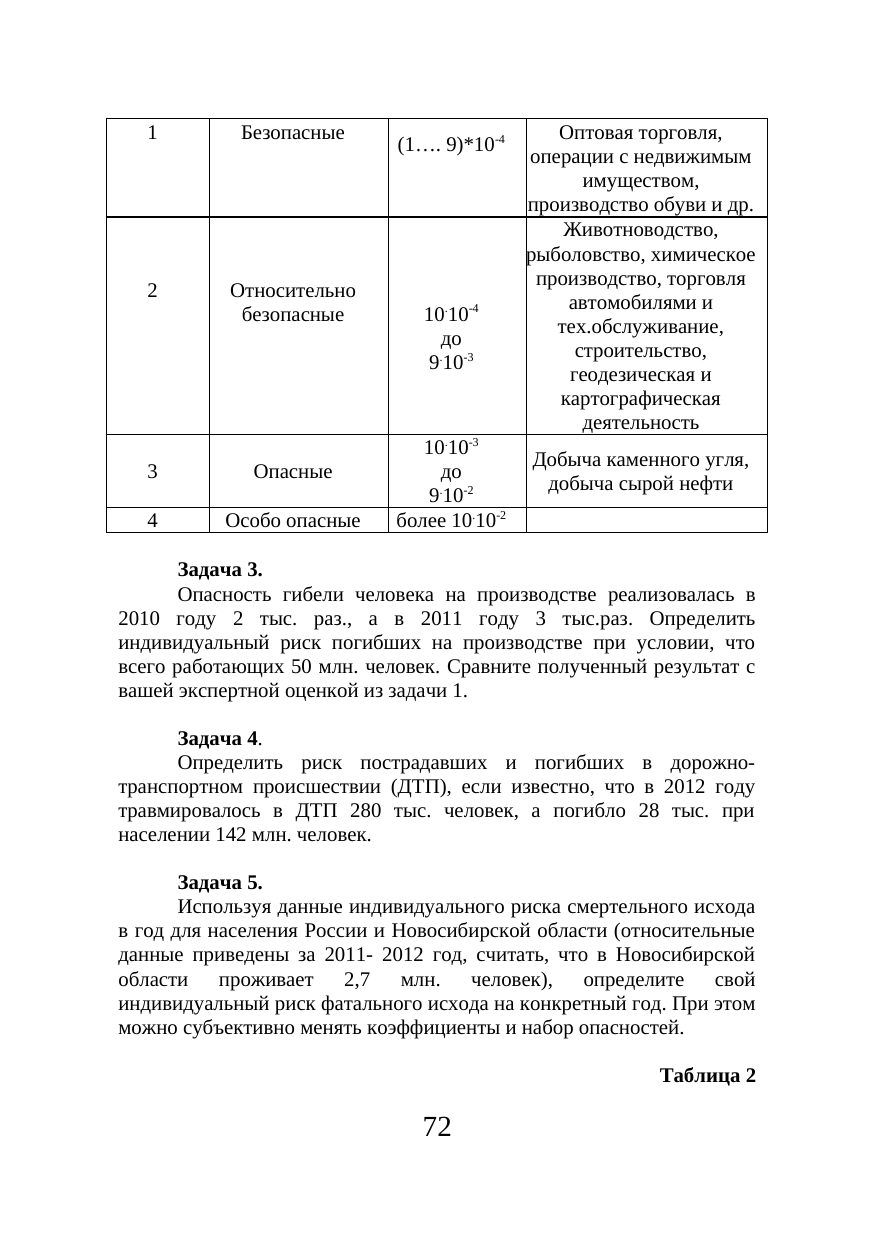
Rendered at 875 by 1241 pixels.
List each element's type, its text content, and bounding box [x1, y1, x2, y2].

text Задача 4. [118, 726, 756, 750]
table_cell Особо опасные [210, 508, 388, 532]
table_cell [527, 508, 767, 532]
table_cell Оптовая торговля, операции с недвижимым имуществом, производство обуви и др. [527, 119, 767, 216]
text Используя данные индивидуального риска смертельного исхода в год для населения России и Новосибирской области (относительные данные приведены за 2011- 2012 год, считать, что в Новосибирской области проживает 2,7 млн. человек), определите свой индивидуальный риск фатального исхода на конкретный год. При этом можно субъективно менять коэффициенты и набор опасностей. [118, 894, 756, 1039]
text Задача 5. [118, 870, 756, 894]
table_cell Опасные [210, 435, 388, 507]
table_cell 4 [107, 508, 209, 532]
table_cell Относительно безопасные [210, 218, 388, 434]
table_cell 1 [107, 119, 209, 216]
table_cell Безопасные [210, 119, 388, 216]
table_cell 10.10-4 до 9.10-3 [389, 218, 526, 434]
text Таблица 2 [118, 1063, 756, 1087]
table_cell Животноводство, рыболовство, химическое производство, торговля автомобилями и тех.обслуживание, строительство, геодезическая и картографическая деятельность [527, 218, 767, 434]
text Задача 3. [118, 557, 756, 581]
table_cell 2 [107, 218, 209, 434]
table_cell 10.10-3 до 9.10-2 [389, 435, 526, 507]
text Определить риск пострадавших и погибших в дорожно-транспортном происшествии (ДТП), если известно, что в 2012 году травмировалось в ДТП 280 тыс. человек, а погибло 28 тыс. при населении 142 млн. человек. [118, 750, 756, 846]
table_cell 3 [107, 435, 209, 507]
table_cell более 10.10-2 [389, 508, 526, 532]
table_cell (1…. 9)*10-4 [389, 119, 526, 216]
table_cell Добыча каменного угля, добыча сырой нефти [527, 435, 767, 507]
text Опасность гибели человека на производстве реализовалась в 2010 году 2 тыс. раз., а в 2011 году 3 тыс.раз. Определить индивидуальный риск погибших на производстве при условии, что всего работающих 50 млн. человек. Сравните полученный результат с вашей экспертной оценкой из задачи 1. [118, 581, 756, 702]
